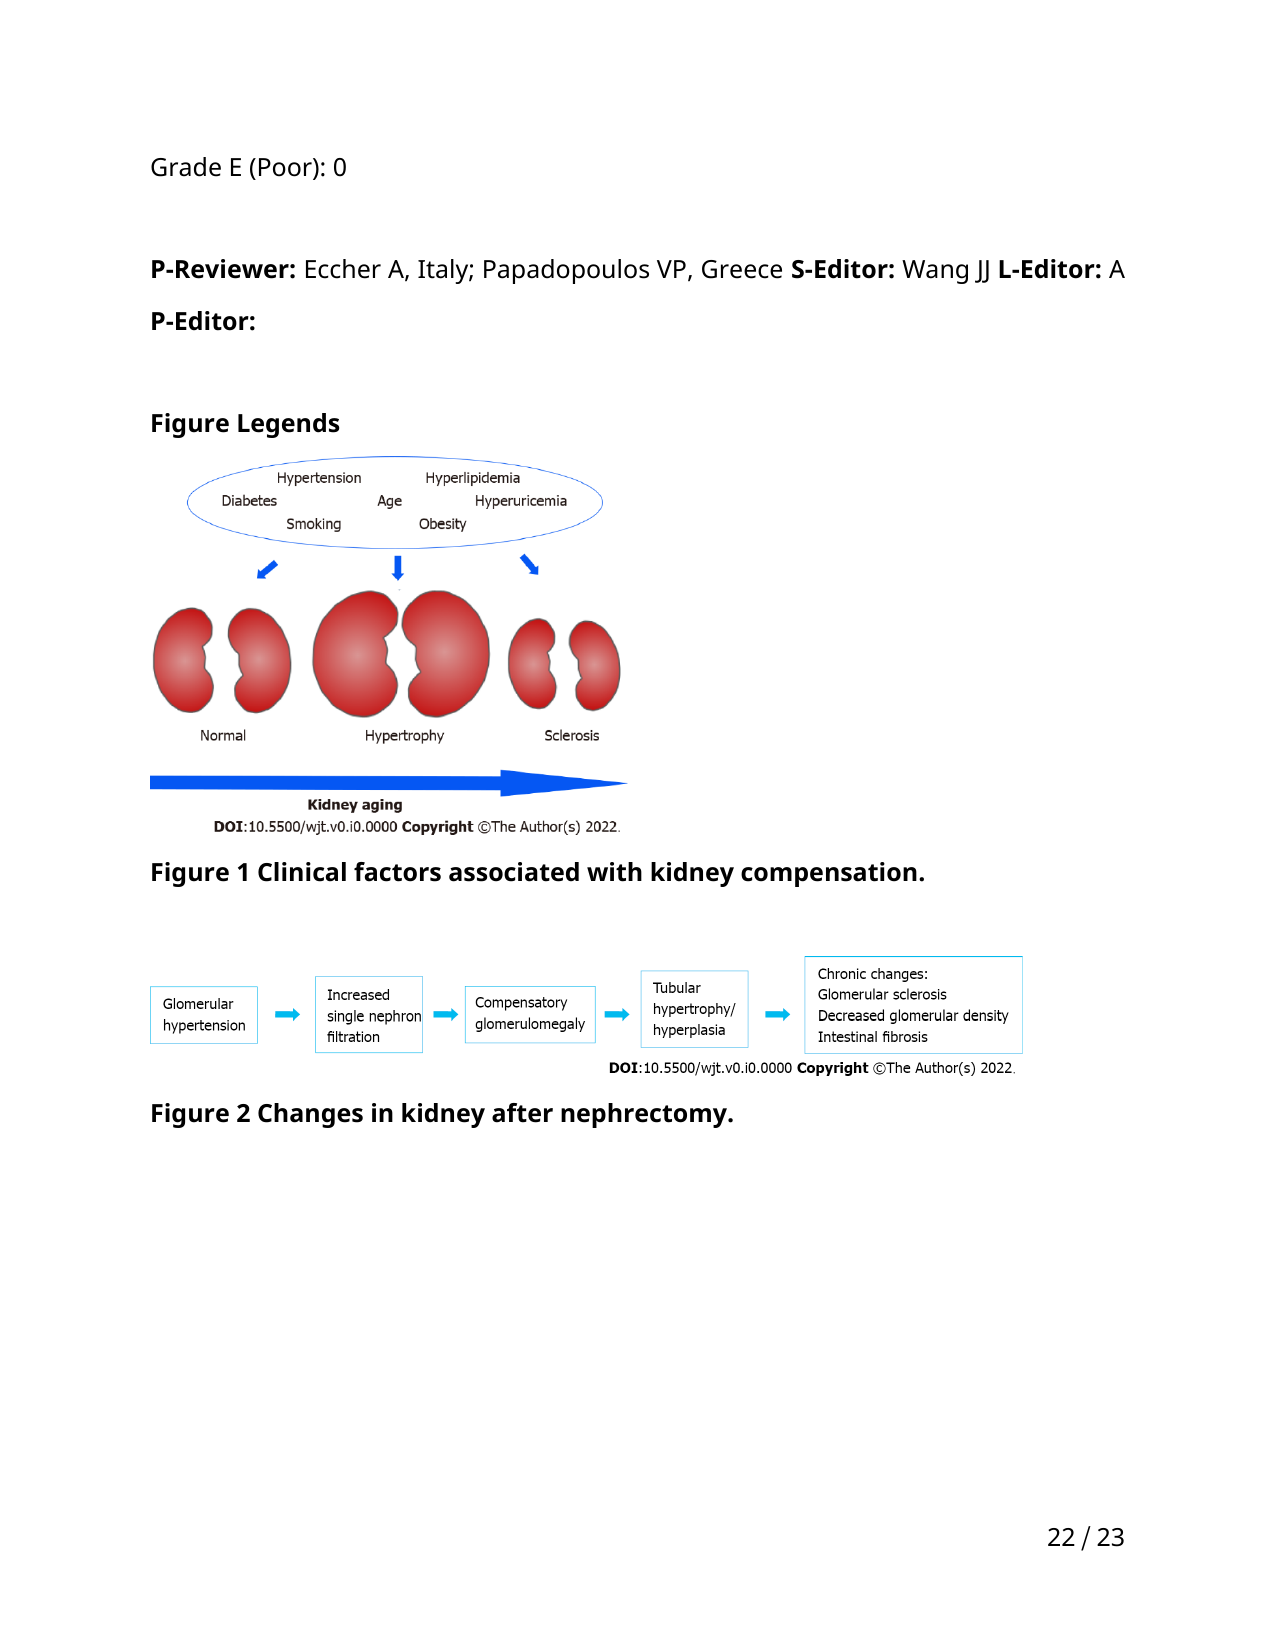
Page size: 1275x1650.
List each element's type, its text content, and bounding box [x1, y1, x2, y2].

text P-Reviewer: Eccher A, Italy; Papadopoulos VP, Greece S-Editor: Wang JJ L-Editor: A P-Editor: [150, 252, 1125, 337]
text Figure Legends [150, 405, 1125, 439]
picture [150, 456, 629, 840]
text Grade E (Poor): 0 [150, 150, 1125, 184]
picture [150, 956, 1023, 1082]
text Figure 2 Changes in kidney after nephrectomy. [150, 1096, 1125, 1130]
text Figure 1 Clinical factors associated with kidney compensation. [150, 854, 1125, 888]
